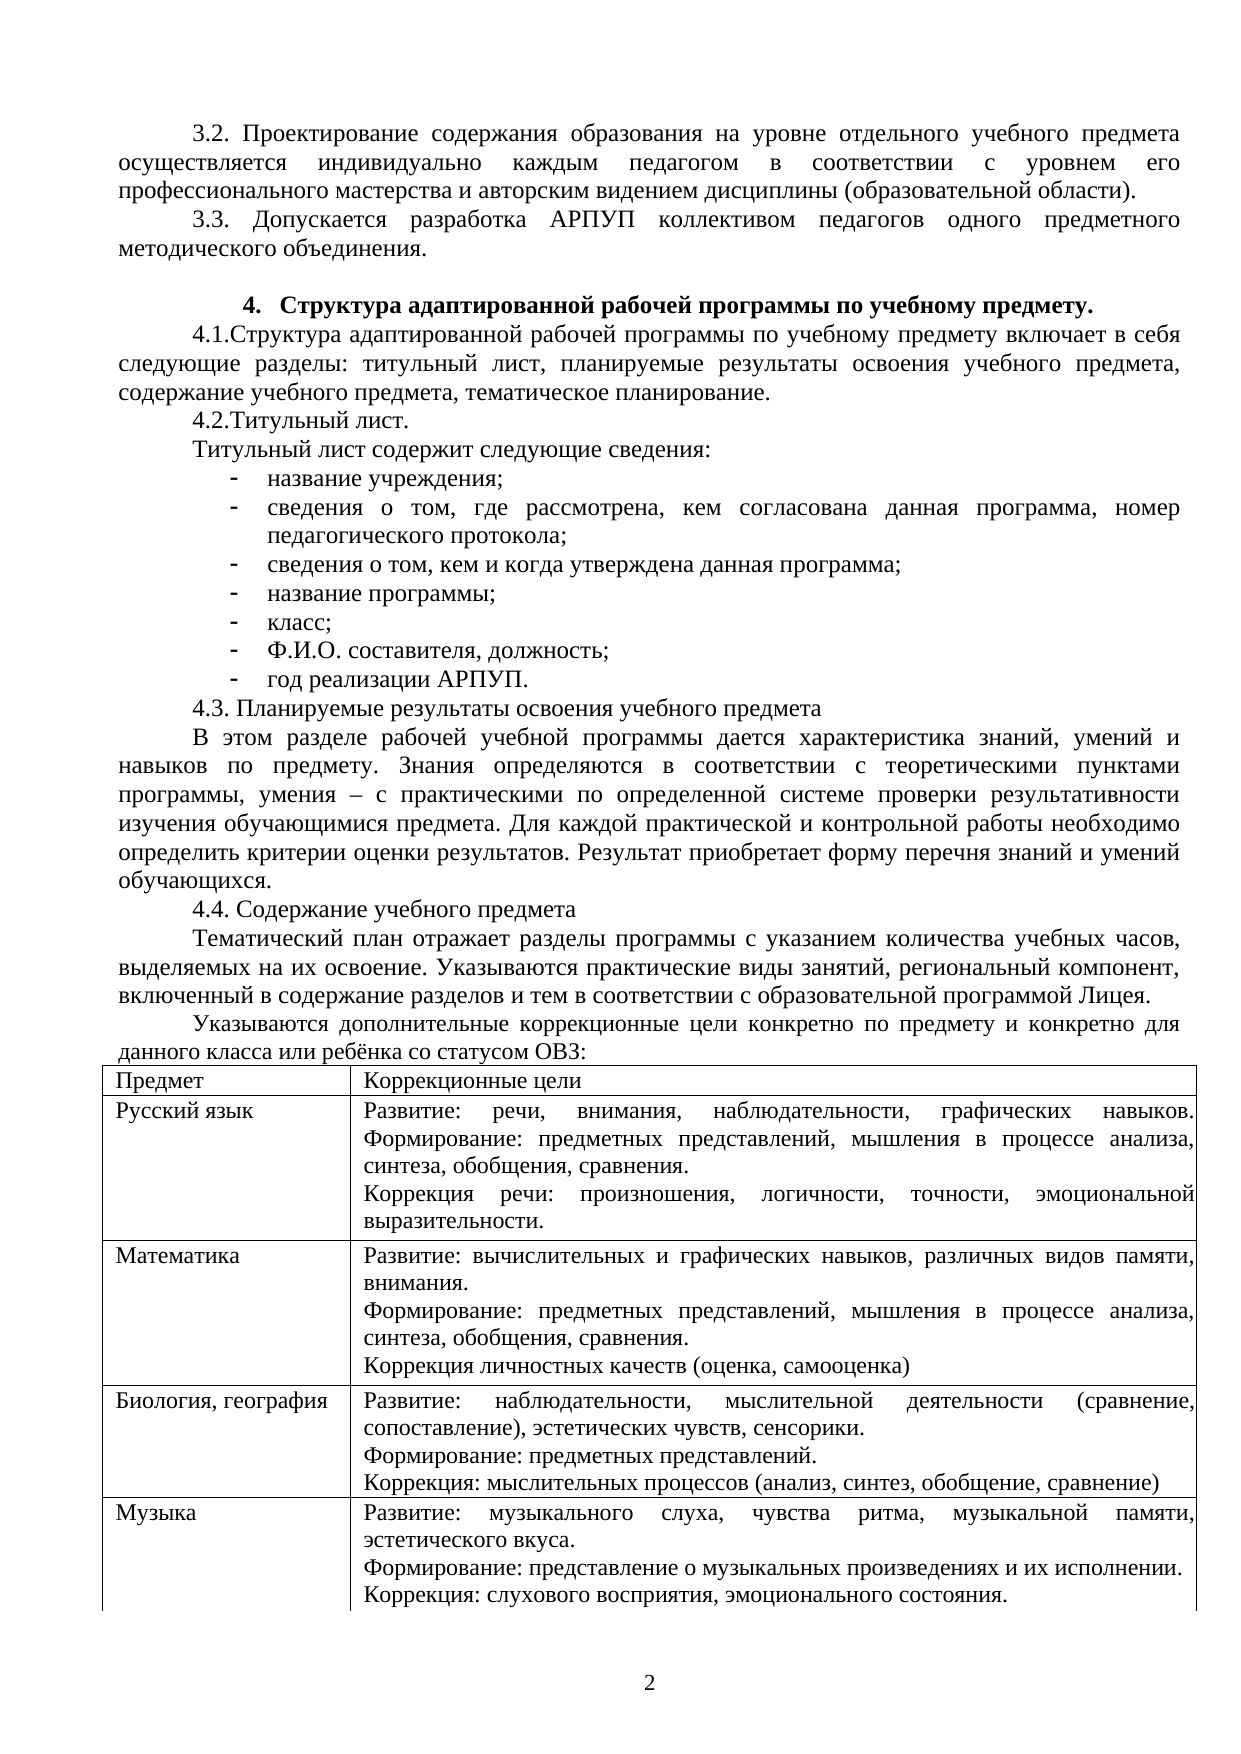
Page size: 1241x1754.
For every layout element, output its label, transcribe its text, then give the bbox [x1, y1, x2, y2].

table_header Коррекционные цели [351, 1066, 1196, 1095]
list Ф.И.О. составителя, должность; [229, 636, 1181, 664]
text 4.3. Планируемые результаты освоения учебного предмета [118, 693, 1181, 722]
text 3.3. Допускается разработка АРПУП коллективом педагогов одного предметного методического объединения. [118, 204, 1181, 262]
text 4.2.Титульный лист. [118, 406, 1181, 434]
table_cell Биология, география [103, 1386, 350, 1497]
list сведения о том, кем и когда утверждена данная программа; [229, 549, 1181, 578]
list название учреждения; [229, 463, 1181, 492]
table_cell Математика [103, 1241, 350, 1384]
text Указываются дополнительные коррекционные цели конкретно по предмету и конкретно для данного класса или ребёнка со статусом ОВЗ: [118, 1009, 1181, 1064]
list год реализации АРПУП. [229, 664, 1181, 693]
table_cell Развитие: речи, внимания, наблюдательности, графических навыков. Формирование: предметных представлений, мышления в процессе анализа, синтеза, обобщения, сравнения. Коррекция речи: произношения, логичности, точности, эмоциональной выразительности. [351, 1096, 1196, 1239]
list класс; [229, 607, 1181, 636]
text Тематический план отражает разделы программы с указанием количества учебных часов, выделяемых на их освоение. Указываются практические виды занятий, региональный компонент, включенный в содержание разделов и тем в соответствии с образовательной программой Лицея. [118, 923, 1181, 1009]
text Титульный лист содержит следующие сведения: [118, 434, 1181, 463]
table_cell Развитие: музыкального слуха, чувства ритма, музыкальной памяти, эстетического вкуса. Формирование: представление о музыкальных произведениях и их исполнении. Коррекция: слухового восприятия, эмоционального состояния. [351, 1498, 1196, 1611]
table_cell Музыка [103, 1498, 350, 1611]
list название программы; [229, 578, 1181, 607]
table_header Предмет [103, 1066, 350, 1095]
text 4.1.Структура адаптированной рабочей программы по учебному предмету включает в себя следующие разделы: титульный лист, планируемые результаты освоения учебного предмета, содержание учебного предмета, тематическое планирование. [118, 319, 1181, 406]
list Структура адаптированной рабочей программы по учебному предмету. [118, 291, 1181, 319]
text 4.4. Содержание учебного предмета [118, 894, 1181, 923]
table_cell Развитие: вычислительных и графических навыков, различных видов памяти, внимания. Формирование: предметных представлений, мышления в процессе анализа, синтеза, обобщения, сравнения. Коррекция личностных качеств (оценка, самооценка) [351, 1241, 1196, 1384]
table_cell Русский язык [103, 1096, 350, 1239]
text В этом разделе рабочей учебной программы дается характеристика знаний, умений и навыков по предмету. Знания определяются в соответствии с теоретическими пунктами программы, умения – с практическими по определенной системе проверки результативности изучения обучающимися предмета. Для каждой практической и контрольной работы необходимо определить критерии оценки результатов. Результат приобретает форму перечня знаний и умений обучающихся. [118, 722, 1181, 894]
text 3.2. Проектирование содержания образования на уровне отдельного учебного предмета осуществляется индивидуально каждым педагогом в соответствии с уровнем его профессионального мастерства и авторским видением дисциплины (образовательной области). [118, 118, 1181, 204]
list сведения о том, где рассмотрена, кем согласована данная программа, номер педагогического протокола; [229, 492, 1181, 549]
table_cell Развитие: наблюдательности, мыслительной деятельности (сравнение, сопоставление), эстетических чувств, сенсорики. Формирование: предметных представлений. Коррекция: мыслительных процессов (анализ, синтез, обобщение, сравнение) [351, 1386, 1196, 1497]
